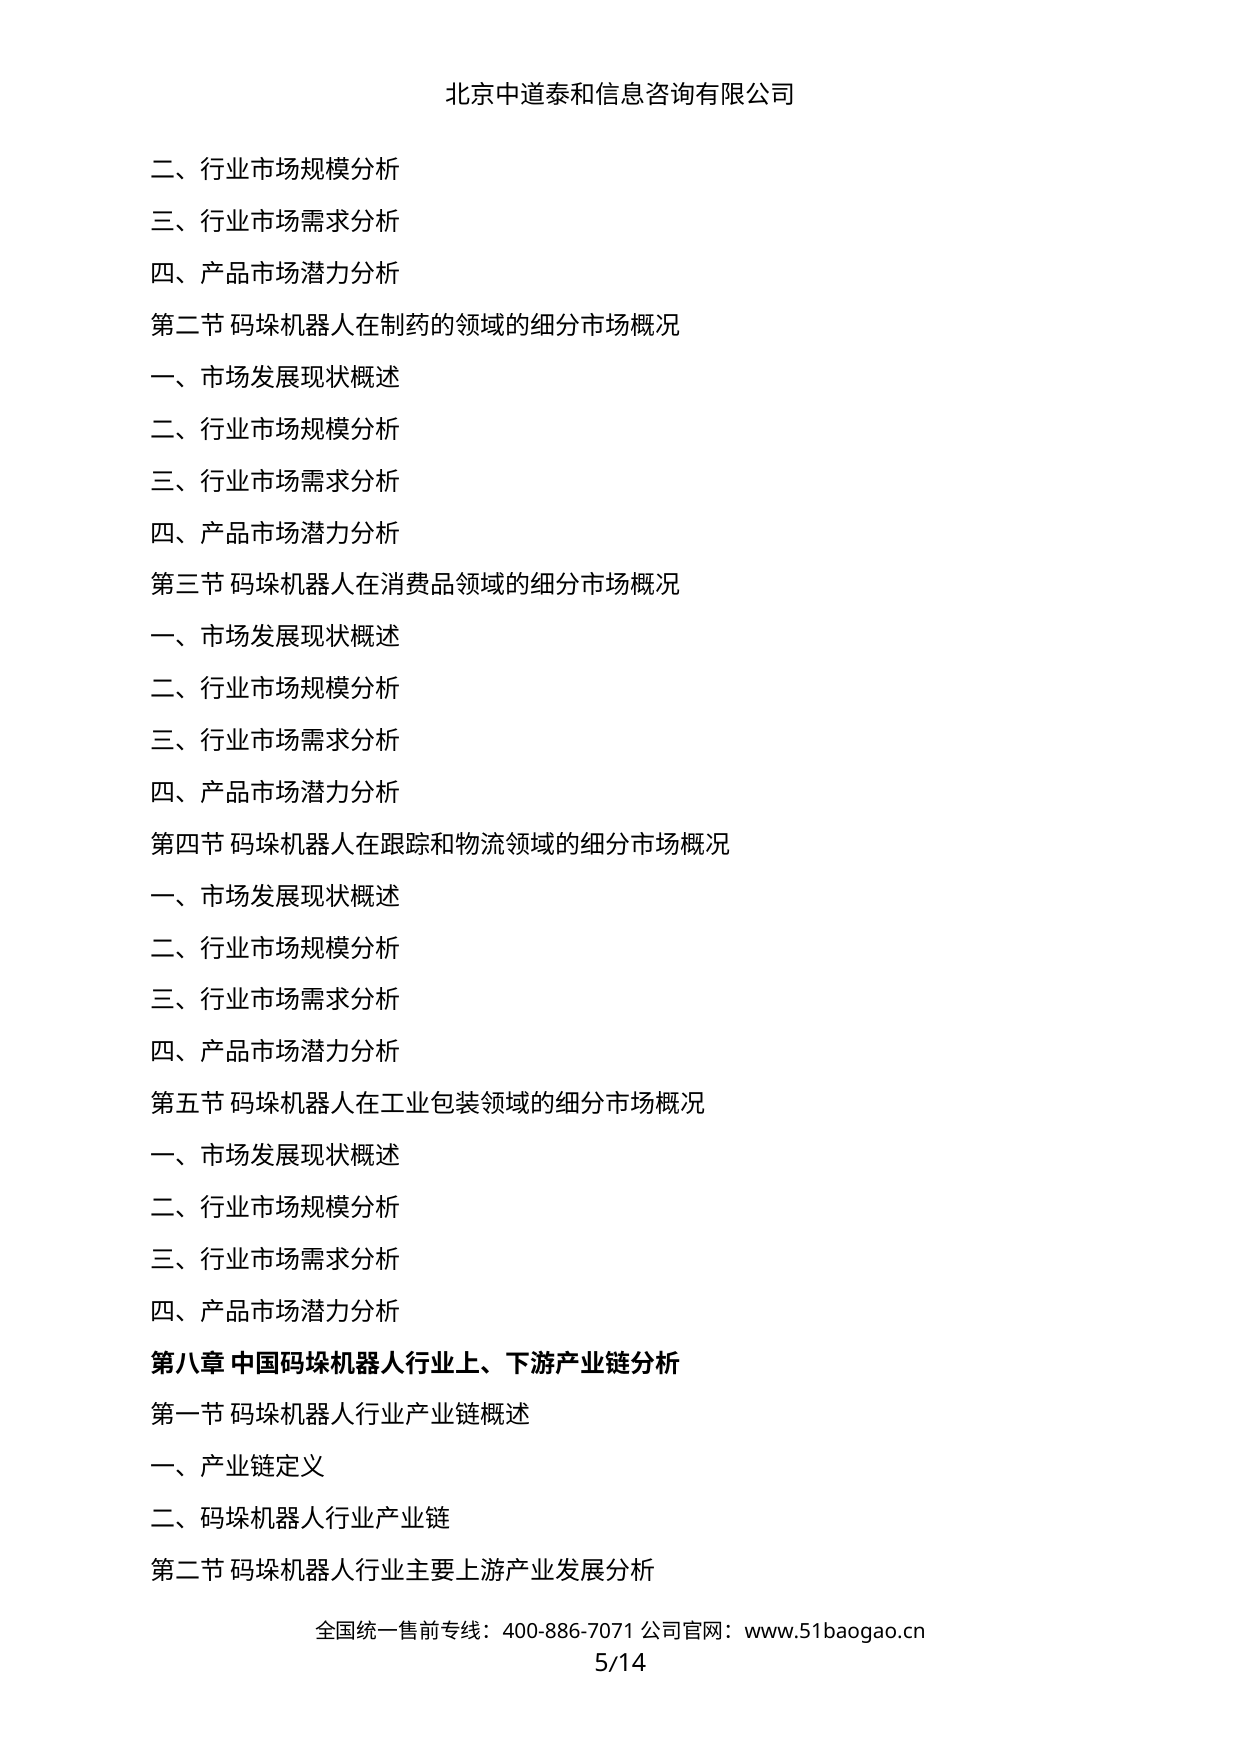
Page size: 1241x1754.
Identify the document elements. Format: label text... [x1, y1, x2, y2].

text 一、市场发展现状概述 [150, 357, 1090, 394]
text 三、行业市场需求分析 [150, 202, 1090, 238]
text 四、产品市场潜力分析 [150, 772, 1090, 809]
text 二、行业市场规模分析 [150, 928, 1090, 964]
text 第八章 中国码垛机器人行业上、下游产业链分析 [150, 1343, 1090, 1379]
text 二、行业市场规模分析 [150, 409, 1090, 446]
text 三、行业市场需求分析 [150, 1239, 1090, 1276]
text 第二节 码垛机器人行业主要上游产业发展分析 [150, 1551, 1090, 1587]
text 二、行业市场规模分析 [150, 150, 1090, 186]
text 一、市场发展现状概述 [150, 1136, 1090, 1172]
text 一、产业链定义 [150, 1447, 1090, 1483]
text 第一节 码垛机器人行业产业链概述 [150, 1395, 1090, 1431]
text 三、行业市场需求分析 [150, 980, 1090, 1016]
text 二、行业市场规模分析 [150, 669, 1090, 705]
text 三、行业市场需求分析 [150, 461, 1090, 497]
text 四、产品市场潜力分析 [150, 254, 1090, 290]
text 二、码垛机器人行业产业链 [150, 1499, 1090, 1535]
text 四、产品市场潜力分析 [150, 513, 1090, 549]
text 第四节 码垛机器人在跟踪和物流领域的细分市场概况 [150, 824, 1090, 861]
text 第三节 码垛机器人在消费品领域的细分市场概况 [150, 565, 1090, 601]
text 第二节 码垛机器人在制药的领域的细分市场概况 [150, 306, 1090, 342]
text 一、市场发展现状概述 [150, 876, 1090, 912]
text 二、行业市场规模分析 [150, 1187, 1090, 1224]
text 第五节 码垛机器人在工业包装领域的细分市场概况 [150, 1084, 1090, 1120]
text 一、市场发展现状概述 [150, 617, 1090, 653]
text 四、产品市场潜力分析 [150, 1032, 1090, 1068]
text 四、产品市场潜力分析 [150, 1291, 1090, 1327]
text 三、行业市场需求分析 [150, 721, 1090, 757]
